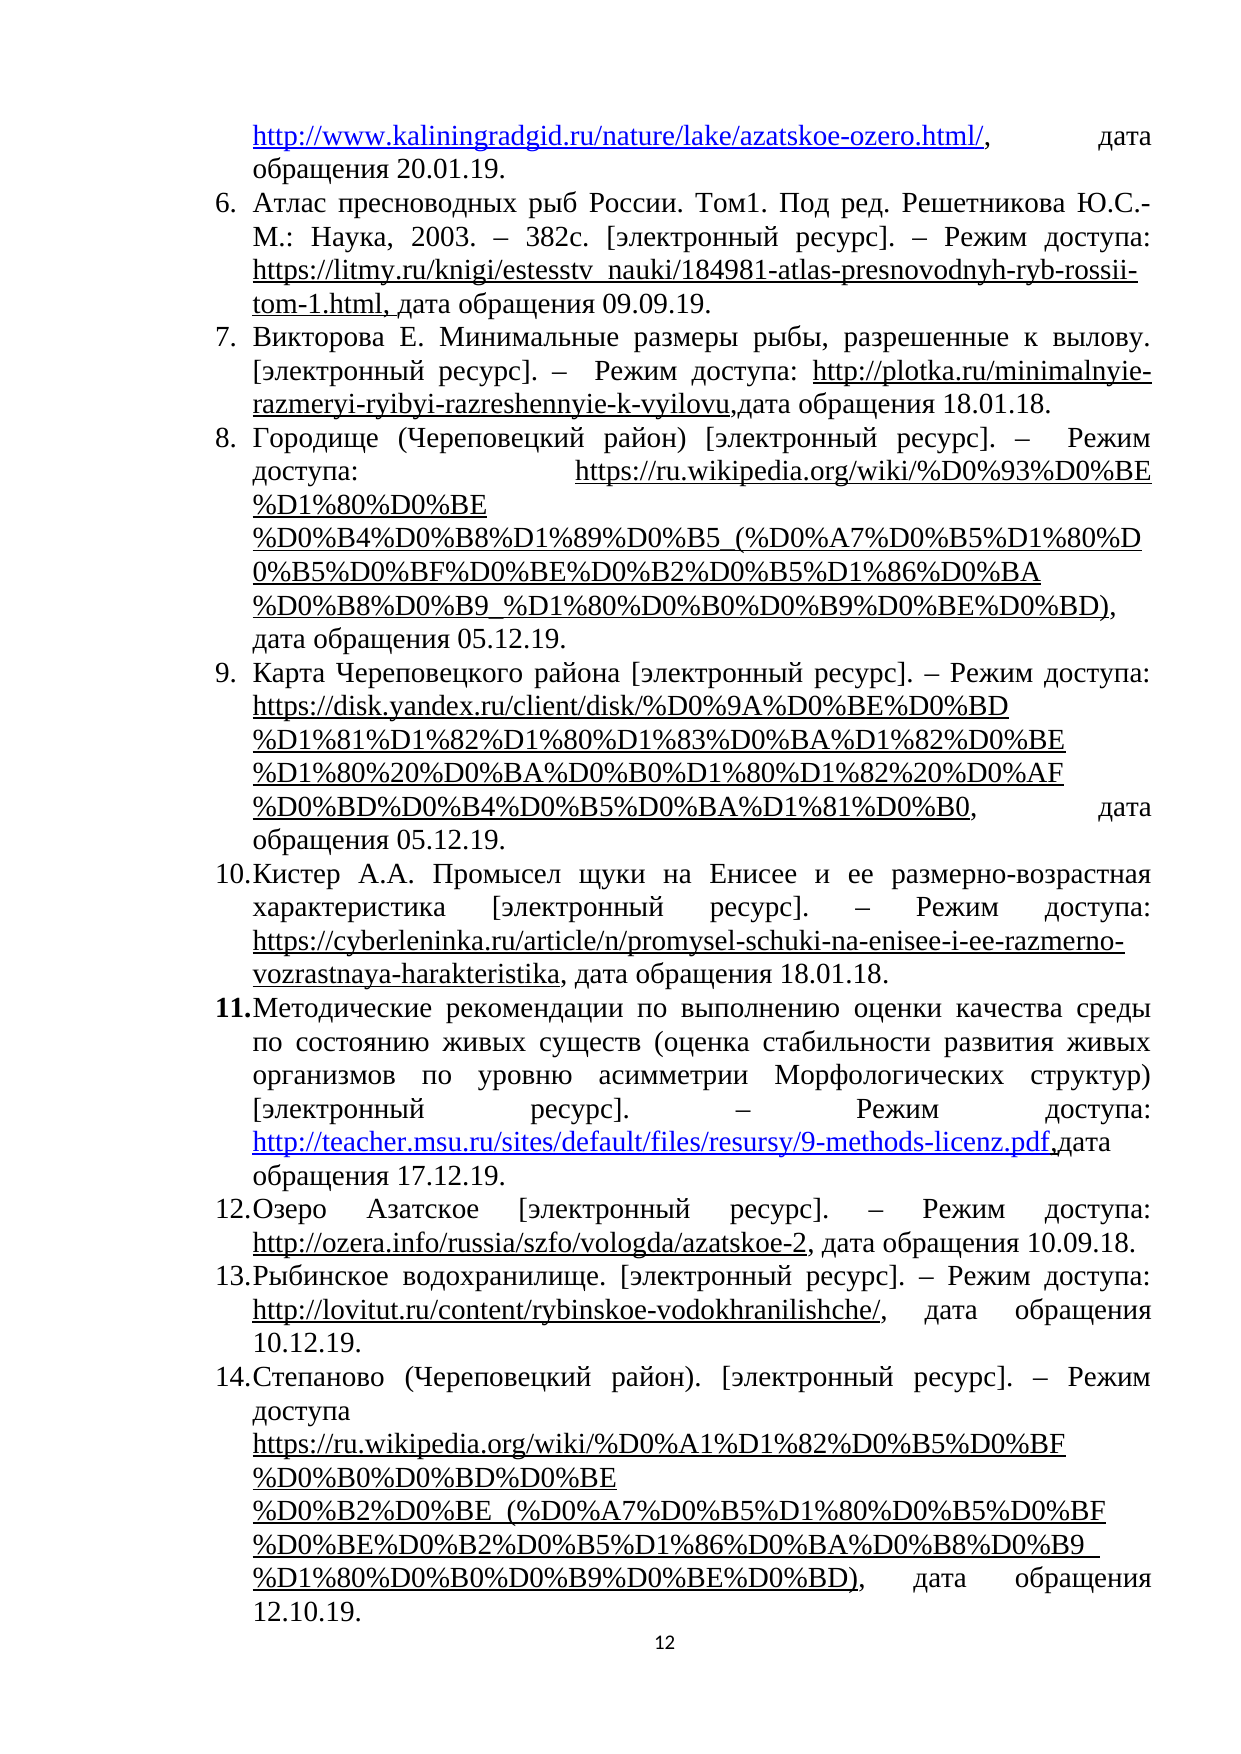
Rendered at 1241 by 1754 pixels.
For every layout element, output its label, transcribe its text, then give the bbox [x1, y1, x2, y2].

list Озеро Азатское [электронный ресурс]. – Режим доступа: http://ozera.info/russia/szfo/vologda/azatskoe-2, дата обращения 10.09.18. [215, 1191, 1152, 1258]
list Методические рекомендации по выполнению оценки качества среды по состоянию живых существ (оценка стабильности развития живых организмов по уровню асимметрии Морфологических структур) [электронный ресурс]. – Режим доступа: http://teacher.msu.ru/sites/default/files/resursy/9-methods-licenz.pdf,дата обращения 17.12.19. [215, 990, 1152, 1191]
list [215, 118, 1152, 185]
list Кистер А.А. Промысел щуки на Енисее и ее размерно-возрастная характеристика [электронный ресурс]. – Режим доступа: https://cyberleninka.ru/article/n/promysel-schuki-na-enisee-i-ee-razmerno-vozrastnaya-harakteristika, дата обращения 18.01.18. [215, 856, 1152, 990]
list Степаново (Череповецкий район). [электронный ресурс]. – Режим доступа https://ru.wikipedia.org/wiki/%D0%A1%D1%82%D0%B5%D0%BF%D0%B0%D0%BD%D0%BE%D0%B2%D0%BE_(%D0%A7%D0%B5%D1%80%D0%B5%D0%BF%D0%BE%D0%B2%D0%B5%D1%86%D0%BA%D0%B8%D0%B9_%D1%80%D0%B0%D0%B9%D0%BE%D0%BD), дата обращения 12.10.19. [215, 1359, 1152, 1627]
list Карта Череповецкого района [электронный ресурс]. – Режим доступа: https://disk.yandex.ru/client/disk/%D0%9A%D0%BE%D0%BD%D1%81%D1%82%D1%80%D1%83%D0%BA%D1%82%D0%BE%D1%80%20%D0%BA%D0%B0%D1%80%D1%82%20%D0%AF%D0%BD%D0%B4%D0%B5%D0%BA%D1%81%D0%B0, дата обращения 05.12.19. [215, 655, 1152, 856]
list Городище (Череповецкий район) [электронный ресурс]. – Режим доступа: https://ru.wikipedia.org/wiki/%D0%93%D0%BE%D1%80%D0%BE%D0%B4%D0%B8%D1%89%D0%B5_(%D0%A7%D0%B5%D1%80%D0%B5%D0%BF%D0%BE%D0%B2%D0%B5%D1%86%D0%BA%D0%B8%D0%B9_%D1%80%D0%B0%D0%B9%D0%BE%D0%BD), дата обращения 05.12.19. [215, 420, 1152, 655]
list Атлас пресноводных рыб России. Том1. Под ред. Решетникова Ю.С.- М.: Наука, 2003. – 382с. [электронный ресурс]. – Режим доступа: https://litmy.ru/knigi/estesstv_nauki/184981-atlas-presnovodnyh-ryb-rossii-tom-1.html, дата обращения 09.09.19. [215, 185, 1152, 319]
list Рыбинское водохранилище. [электронный ресурс]. – Режим доступа: http://lovitut.ru/content/rybinskoe-vodokhranilishche/, дата обращения 10.12.19. [215, 1258, 1152, 1359]
list Викторова Е. Минимальные размеры рыбы, разрешенные к вылову. [электронный ресурс]. – Режим доступа: http://plotka.ru/minimalnyie-razmeryi-ryibyi-razreshennyie-k-vyilovu,дата обращения 18.01.18. [215, 319, 1152, 420]
